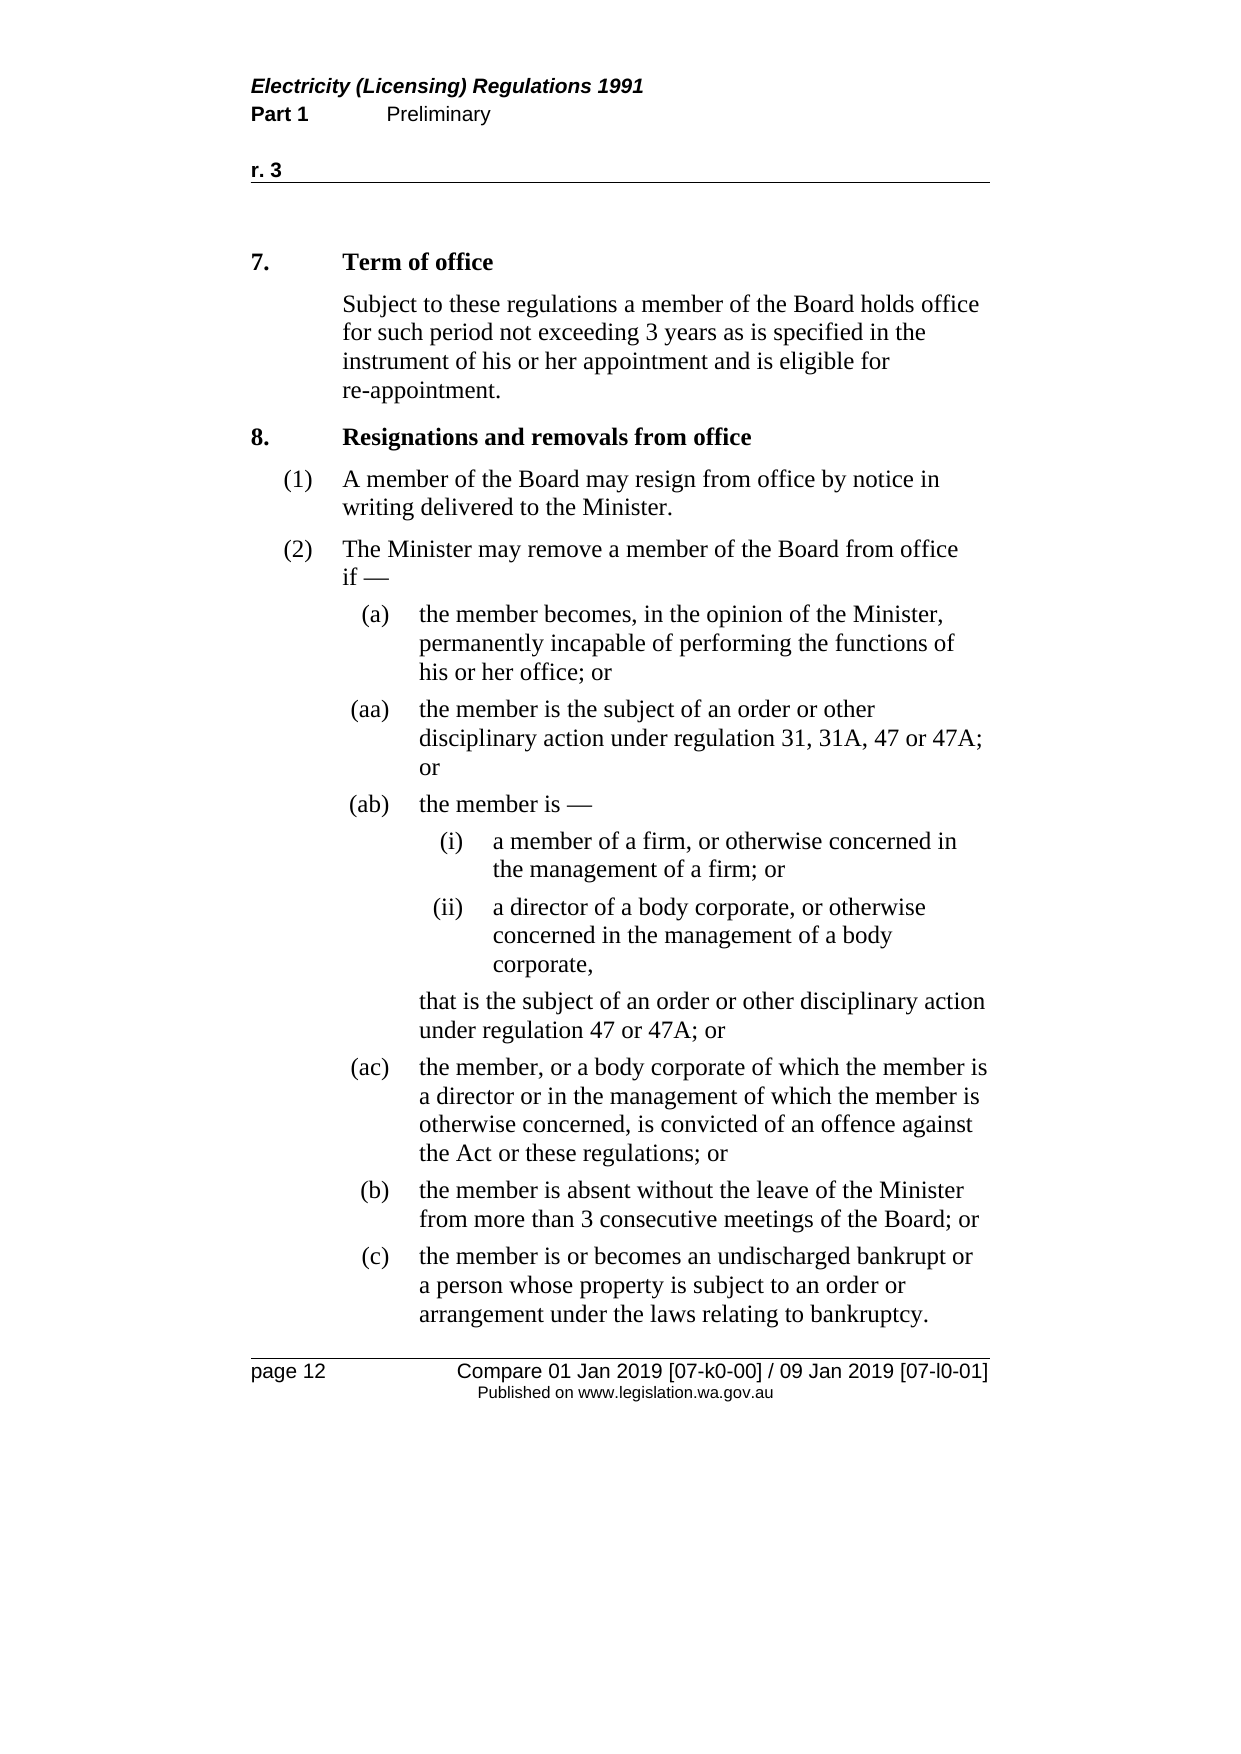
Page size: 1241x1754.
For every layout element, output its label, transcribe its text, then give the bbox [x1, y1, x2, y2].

text (1) A member of the Board may resign from office by notice in writing delivered to the Minister. [251, 464, 990, 521]
text (ac) the member, or a body corporate of which the member is a director or in the management of which the member is otherwise concerned, is convicted of an offence against the Act or these regulations; or [251, 1052, 990, 1167]
text (ab) the member is — [251, 789, 990, 817]
text (aa) the member is the subject of an order or other disciplinary action under regulation 31, 31A, 47 or 47A; or [251, 694, 990, 780]
text that is the subject of an order or other disciplinary action under regulation 47 or 47A; or [251, 986, 990, 1044]
text (i) a member of a firm, or otherwise concerned in the management of a firm; or [251, 826, 990, 883]
text (a) the member becomes, in the opinion of the Minister, permanently incapable of performing the functions of his or her office; or [251, 599, 990, 686]
text (b) the member is absent without the leave of the Minister from more than 3 consecutive meetings of the Board; or [251, 1175, 990, 1233]
text (ii) a director of a body corporate, or otherwise concerned in the management of a body corporate, [251, 892, 990, 978]
subtitle 7. Term of office [251, 247, 990, 276]
text (c) the member is or becomes an undischarged bankrupt or a person whose property is subject to an order or arrangement under the laws relating to bankruptcy. [251, 1241, 990, 1327]
text (2) The Minister may remove a member of the Board from office if — [251, 534, 990, 591]
subtitle 8. Resignations and removals from office [251, 422, 990, 451]
text Subject to these regulations a member of the Board holds office for such period not exceeding 3 years as is specified in the instrument of his or her appointment and is eligible for re-appointment. [251, 289, 990, 404]
